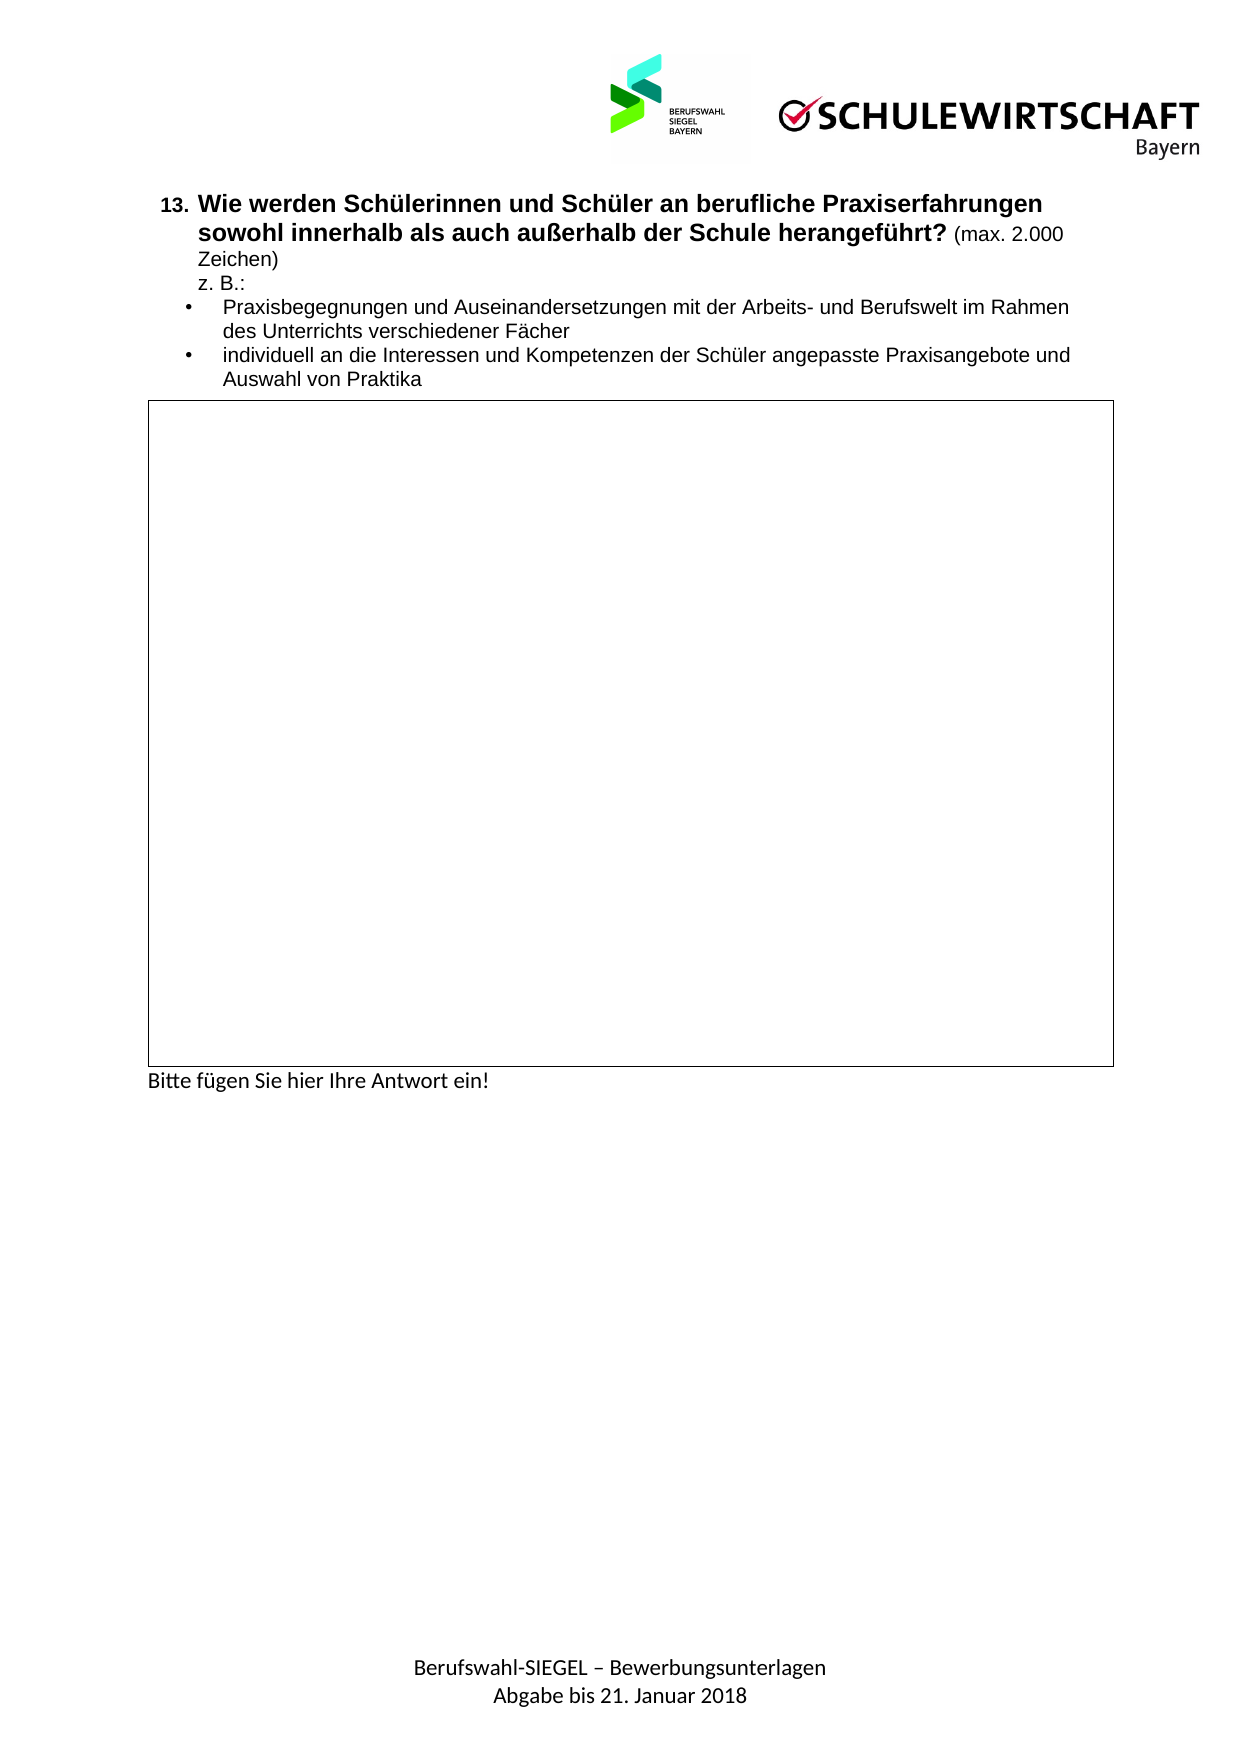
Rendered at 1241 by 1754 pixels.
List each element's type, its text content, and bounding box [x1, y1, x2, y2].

list Praxisbegegnungen und Auseinandersetzungen mit der Arbeits- und Berufswelt im Rahmen des Unterrichts verschiedener Fächer [185, 294, 1093, 343]
picture [610, 54, 752, 164]
picture [767, 87, 1211, 165]
list Wie werden Schülerinnen und Schüler an berufliche Praxiserfahrungen sowohl innerhalb als auch außerhalb der Schule herangeführt? (max. 2.000 Zeichen) [160, 189, 1093, 271]
list individuell an die Interessen und Kompetenzen der Schüler angepasste Praxisangebote und Auswahl von Praktika [185, 343, 1093, 391]
list z. B.: [198, 271, 1093, 294]
